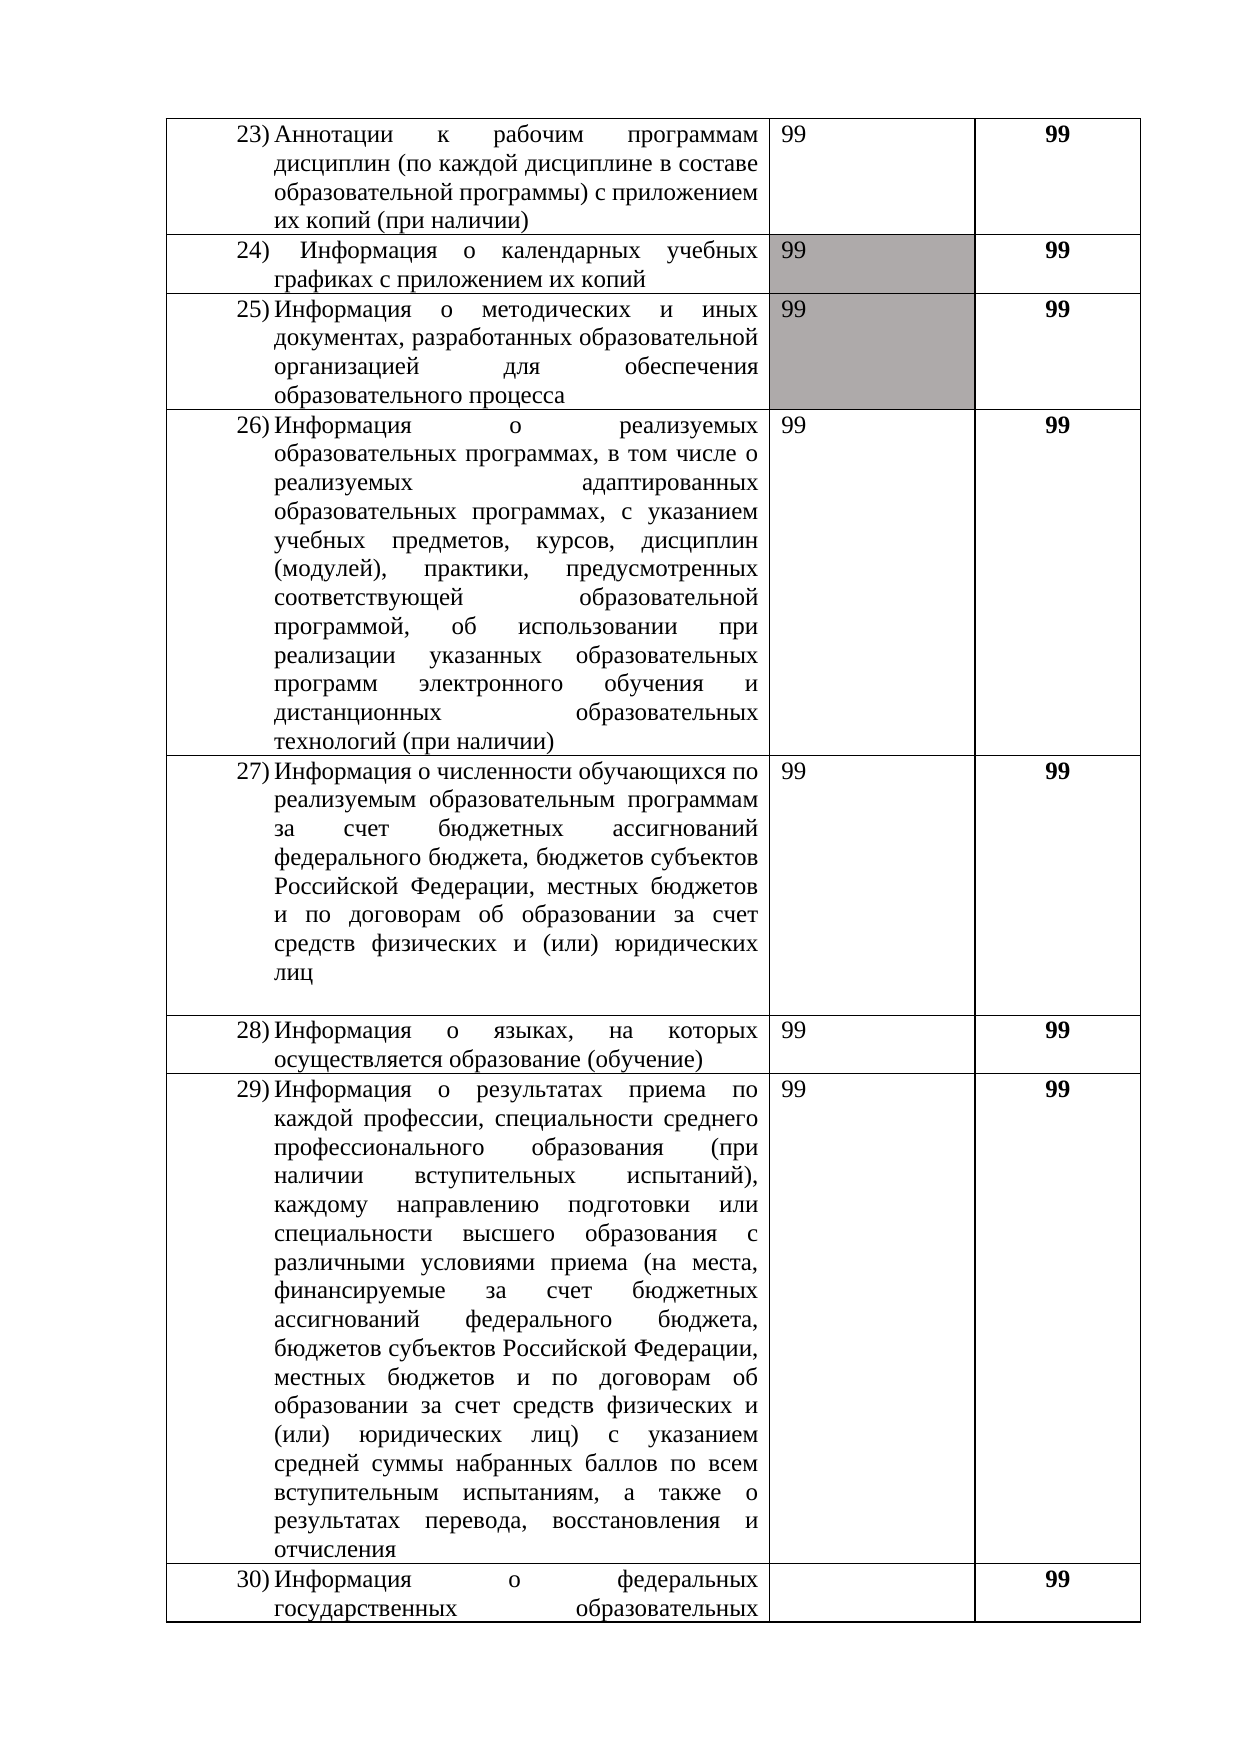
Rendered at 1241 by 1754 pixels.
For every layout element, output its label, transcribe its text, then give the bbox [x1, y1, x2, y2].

table_cell 99 [976, 294, 1140, 409]
table_cell 99 [770, 756, 974, 1014]
table_cell 99 [976, 1564, 1140, 1621]
table_cell 99 [770, 294, 974, 409]
table_cell 99 [976, 756, 1140, 1014]
table_cell Информация о языках, на которых осуществляется образование (обучение) [167, 1016, 769, 1073]
table_cell 99 [976, 235, 1140, 293]
table_cell 99 [770, 119, 974, 234]
table_cell Информация о реализуемых образовательных программах, в том числе о реализуемых адаптированных образовательных программах, с указанием учебных предметов, курсов, дисциплин (модулей), практики, предусмотренных соответствующей образовательной программой, об использовании при реализации указанных образовательных программ электронного обучения и дистанционных образовательных технологий (при наличии) [167, 410, 769, 755]
table_cell 99 [770, 1074, 974, 1563]
table_cell Информация о численности обучающихся по реализуемым образовательным программам за счет бюджетных ассигнований федерального бюджета, бюджетов субъектов Российской Федерации, местных бюджетов и по договорам об образовании за счет средств физических и (или) юридических лиц [167, 756, 769, 1014]
table_cell [770, 1564, 974, 1621]
table_cell 99 [770, 1016, 974, 1073]
table_cell Информация о методических и иных документах, разработанных образовательной организацией для обеспечения образовательного процесса [167, 294, 769, 409]
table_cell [167, 1564, 769, 1621]
table_cell Информация о результатах приема по каждой профессии, специальности среднего профессионального образования (при наличии вступительных испытаний), каждому направлению подготовки или специальности высшего образования с различными условиями приема (на места, финансируемые за счет бюджетных ассигнований федерального бюджета, бюджетов субъектов Российской Федерации, местных бюджетов и по договорам об образовании за счет средств физических и (или) юридических лиц) с указанием средней суммы набранных баллов по всем вступительным испытаниям, а также о результатах перевода, восстановления и отчисления [167, 1074, 769, 1563]
table_cell 99 [770, 410, 974, 755]
table_cell Аннотации к рабочим программам дисциплин (по каждой дисциплине в составе образовательной программы) с приложением их копий (при наличии) [167, 119, 769, 234]
table_cell 99 [976, 1074, 1140, 1563]
table_cell 99 [976, 1016, 1140, 1073]
table_cell 99 [770, 235, 974, 293]
table_cell 99 [976, 410, 1140, 755]
table_cell Информация о календарных учебных графиках с приложением их копий [167, 235, 769, 293]
table_cell 99 [976, 119, 1140, 234]
